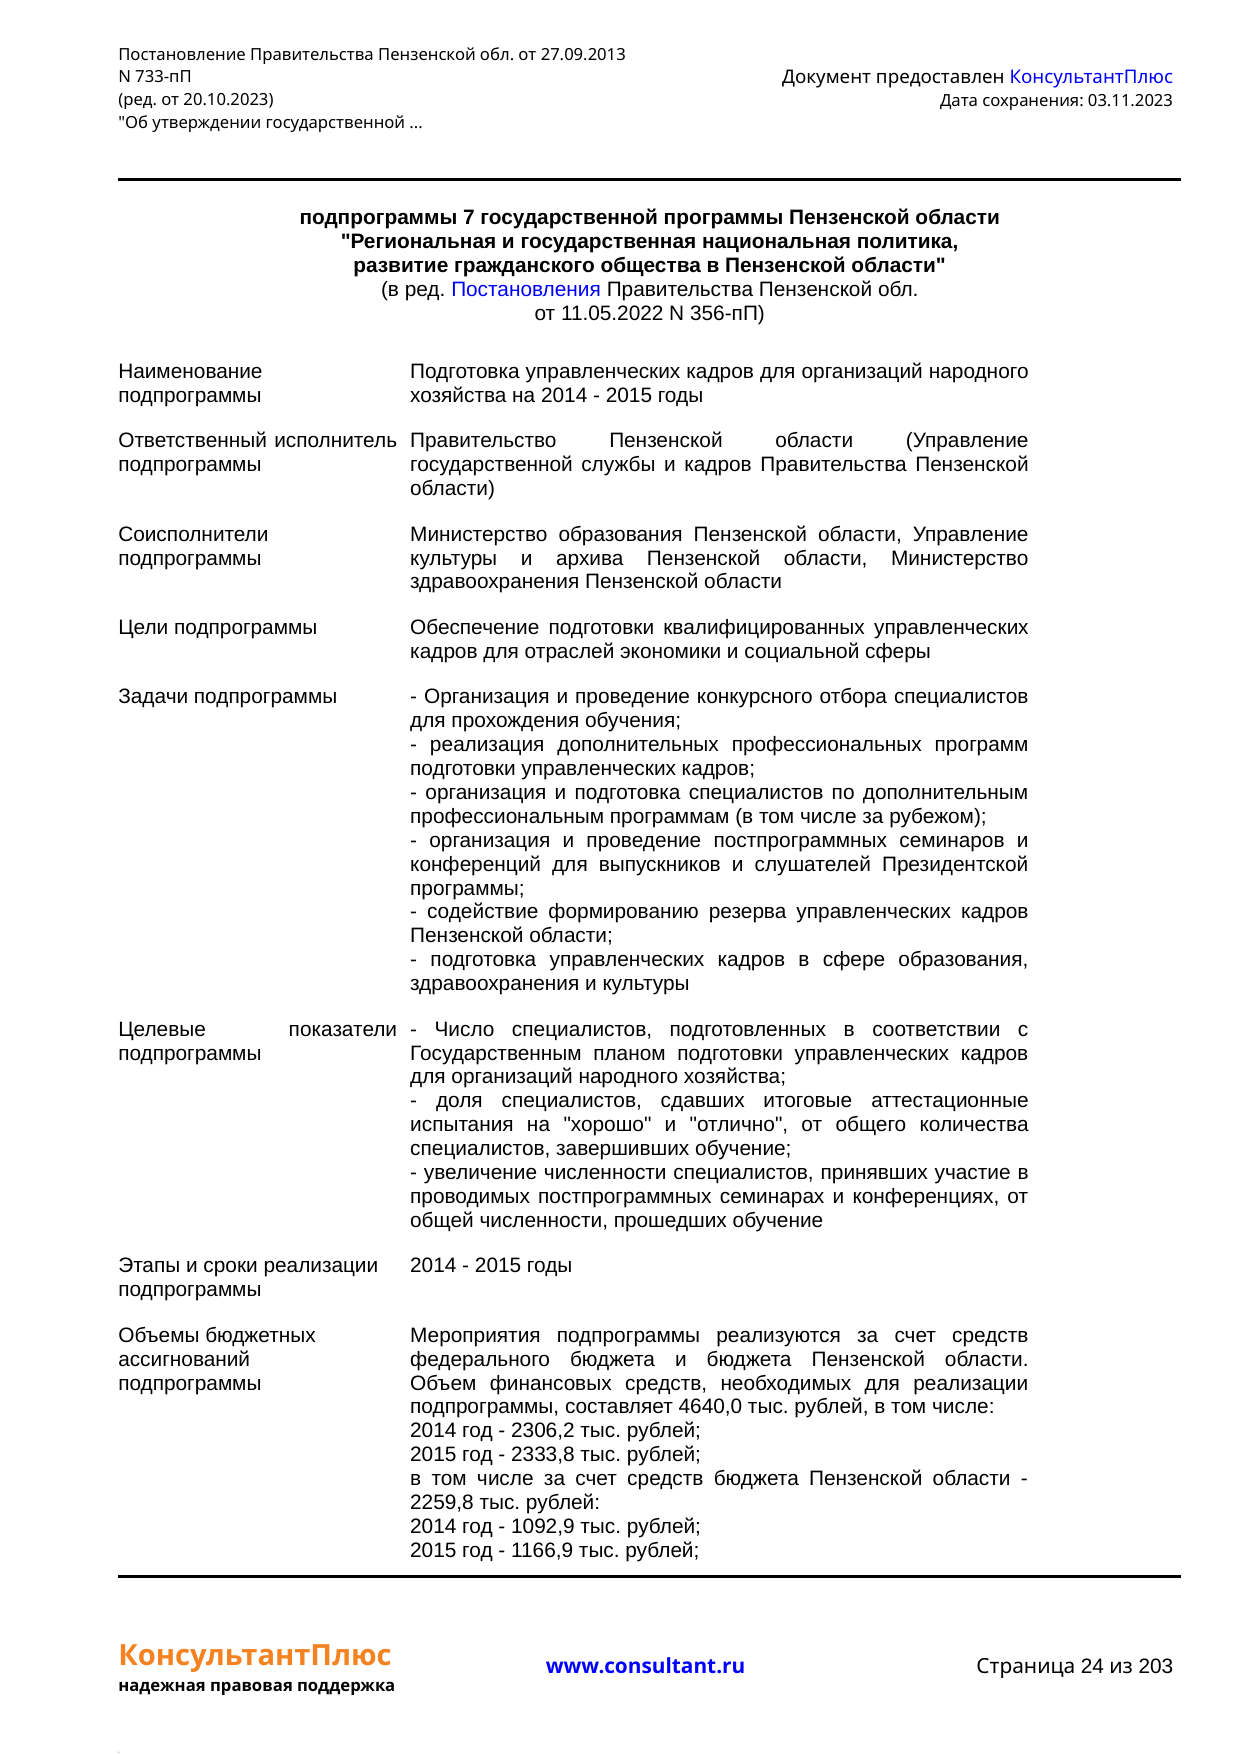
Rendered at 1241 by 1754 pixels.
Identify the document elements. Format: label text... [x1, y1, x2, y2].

text (в ред. Постановления Правительства Пензенской обл. [118, 277, 1181, 301]
table_cell - Организация и проведение конкурсного отбора специалистов для прохождения обучения; - реализация дополнительных профессиональных программ подготовки управленческих кадров; - организация и подготовка специалистов по дополнительным профессиональным программам (в том числе за рубежом); - организация и проведение постпрограммных семинаров и конференций для выпускников и слушателей Президентской программы; - содействие формированию резерва управленческих кадров Пензенской области; - подготовка управленческих кадров в сфере образования, здравоохранения и культуры [404, 673, 1035, 1006]
table_cell Целевые показатели подпрограммы [112, 1006, 403, 1243]
table_cell Обеспечение подготовки квалифицированных управленческих кадров для отраслей экономики и социальной сферы [404, 604, 1035, 673]
table_header Наименование подпрограммы [112, 349, 403, 418]
table_cell Правительство Пензенской области (Управление государственной службы и кадров Правительства Пензенской области) [404, 418, 1035, 511]
table_cell Соисполнители подпрограммы [112, 511, 403, 604]
table_cell Министерство образования Пензенской области, Управление культуры и архива Пензенской области, Министерство здравоохранения Пензенской области [404, 511, 1035, 604]
table_cell Задачи подпрограммы [112, 673, 403, 1006]
title развитие гражданского общества в Пензенской области" [118, 253, 1181, 277]
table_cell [404, 1312, 1035, 1573]
text от 11.05.2022 N 356-пП) [118, 301, 1181, 324]
table_header Подготовка управленческих кадров для организаций народного хозяйства на 2014 - 2015 годы [404, 349, 1035, 418]
title "Региональная и государственная национальная политика, [118, 229, 1181, 253]
title подпрограммы 7 государственной программы Пензенской области [118, 205, 1181, 229]
table_cell Цели подпрограммы [112, 604, 403, 673]
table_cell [112, 1312, 403, 1573]
table_cell - Число специалистов, подготовленных в соответствии с Государственным планом подготовки управленческих кадров для организаций народного хозяйства; - доля специалистов, сдавших итоговые аттестационные испытания на "хорошо" и "отлично", от общего количества специалистов, завершивших обучение; - увеличение численности специалистов, принявших участие в проводимых постпрограммных семинарах и конференциях, от общей численности, прошедших обучение [404, 1006, 1035, 1243]
table_cell Ответственный исполнитель подпрограммы [112, 418, 403, 511]
table_cell Этапы и сроки реализации подпрограммы [112, 1243, 403, 1312]
table_cell 2014 - 2015 годы [404, 1243, 1035, 1312]
